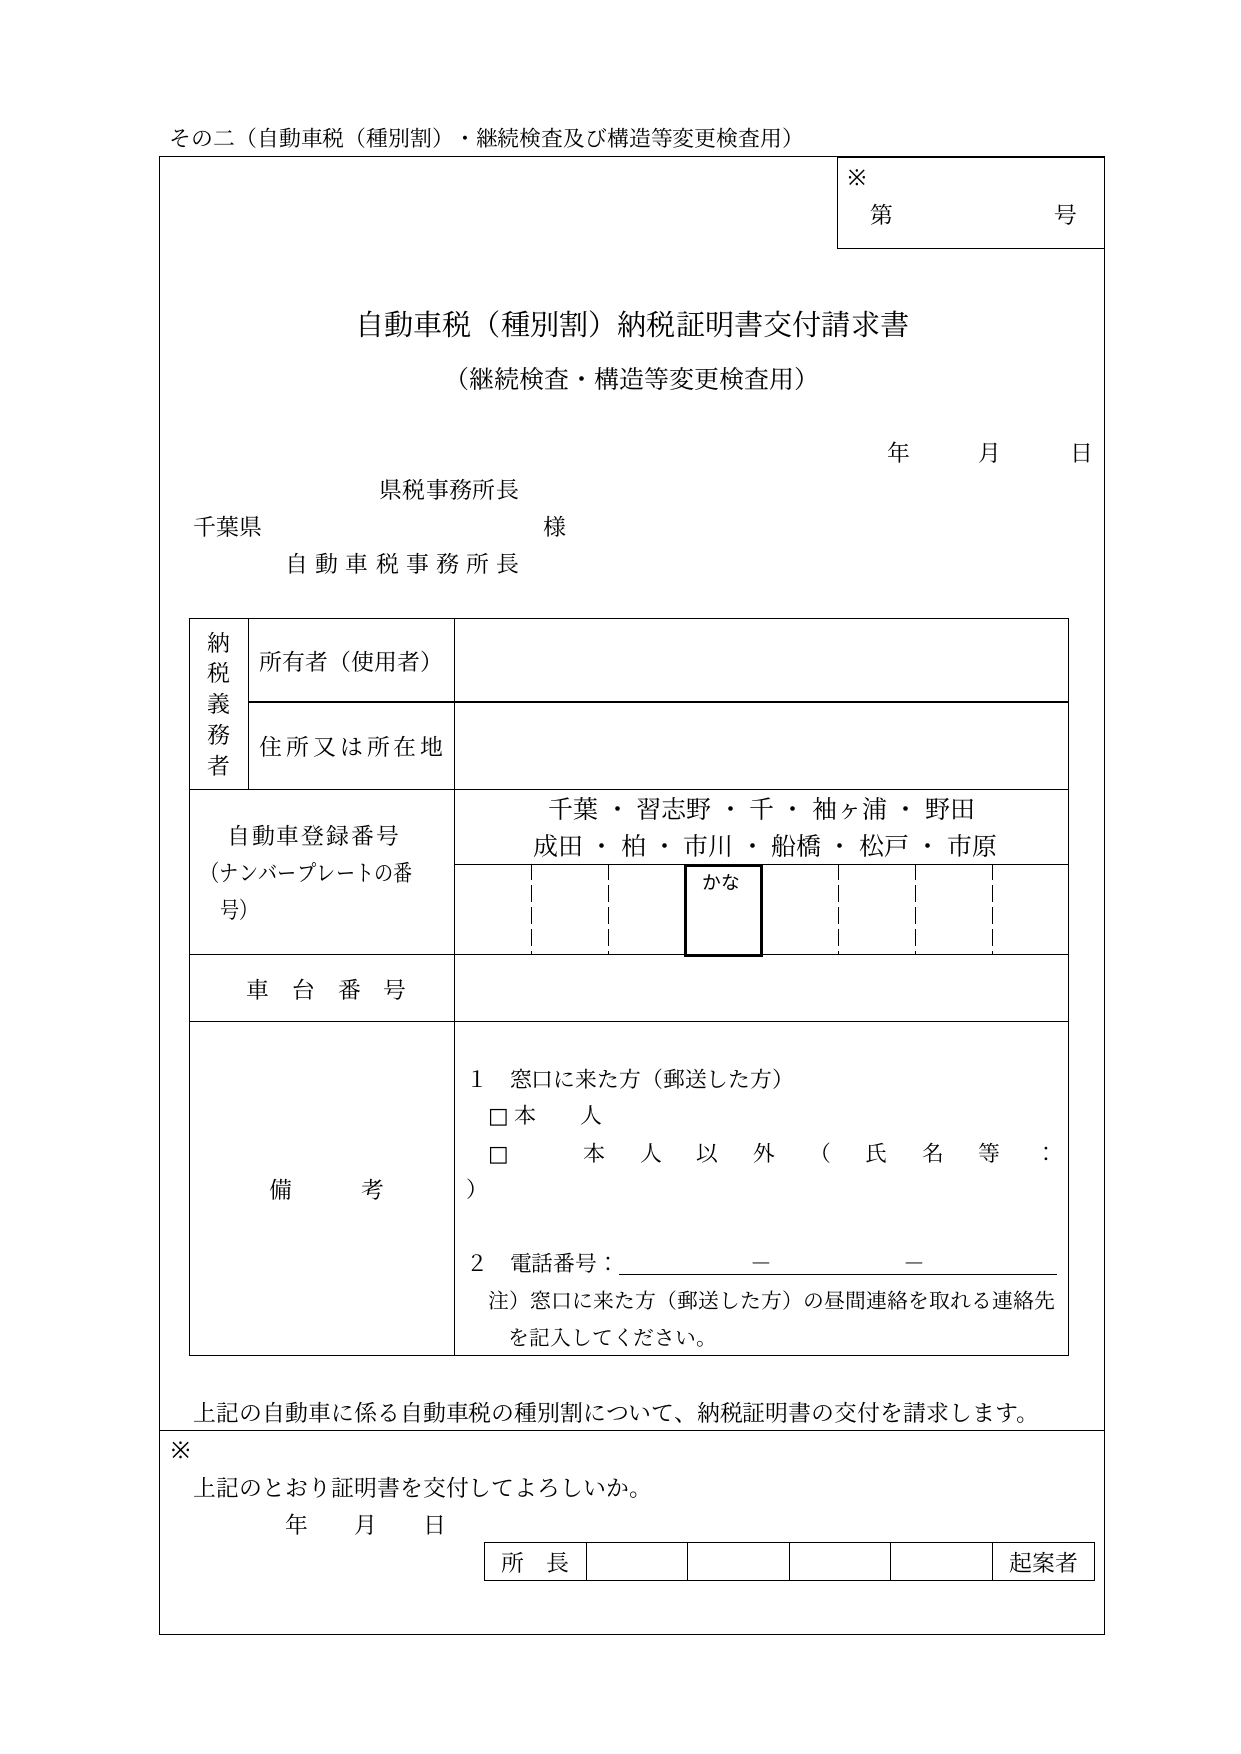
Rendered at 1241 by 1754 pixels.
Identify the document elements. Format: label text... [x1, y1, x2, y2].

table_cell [160, 1431, 1104, 1634]
table_header 自動車税（種別割）納税証明書交付請求書 （継続検査・構造等変更検査用） 年 月 日 県税事務所長 千葉県 様 自動車税事務所長 上記の自動車に係る自動車税の種別割について、納税証明書の交付を請求します。 [160, 157, 1104, 1430]
text その二（自動車税（種別割）・継続検査及び構造等変更検査用） [148, 119, 1092, 156]
